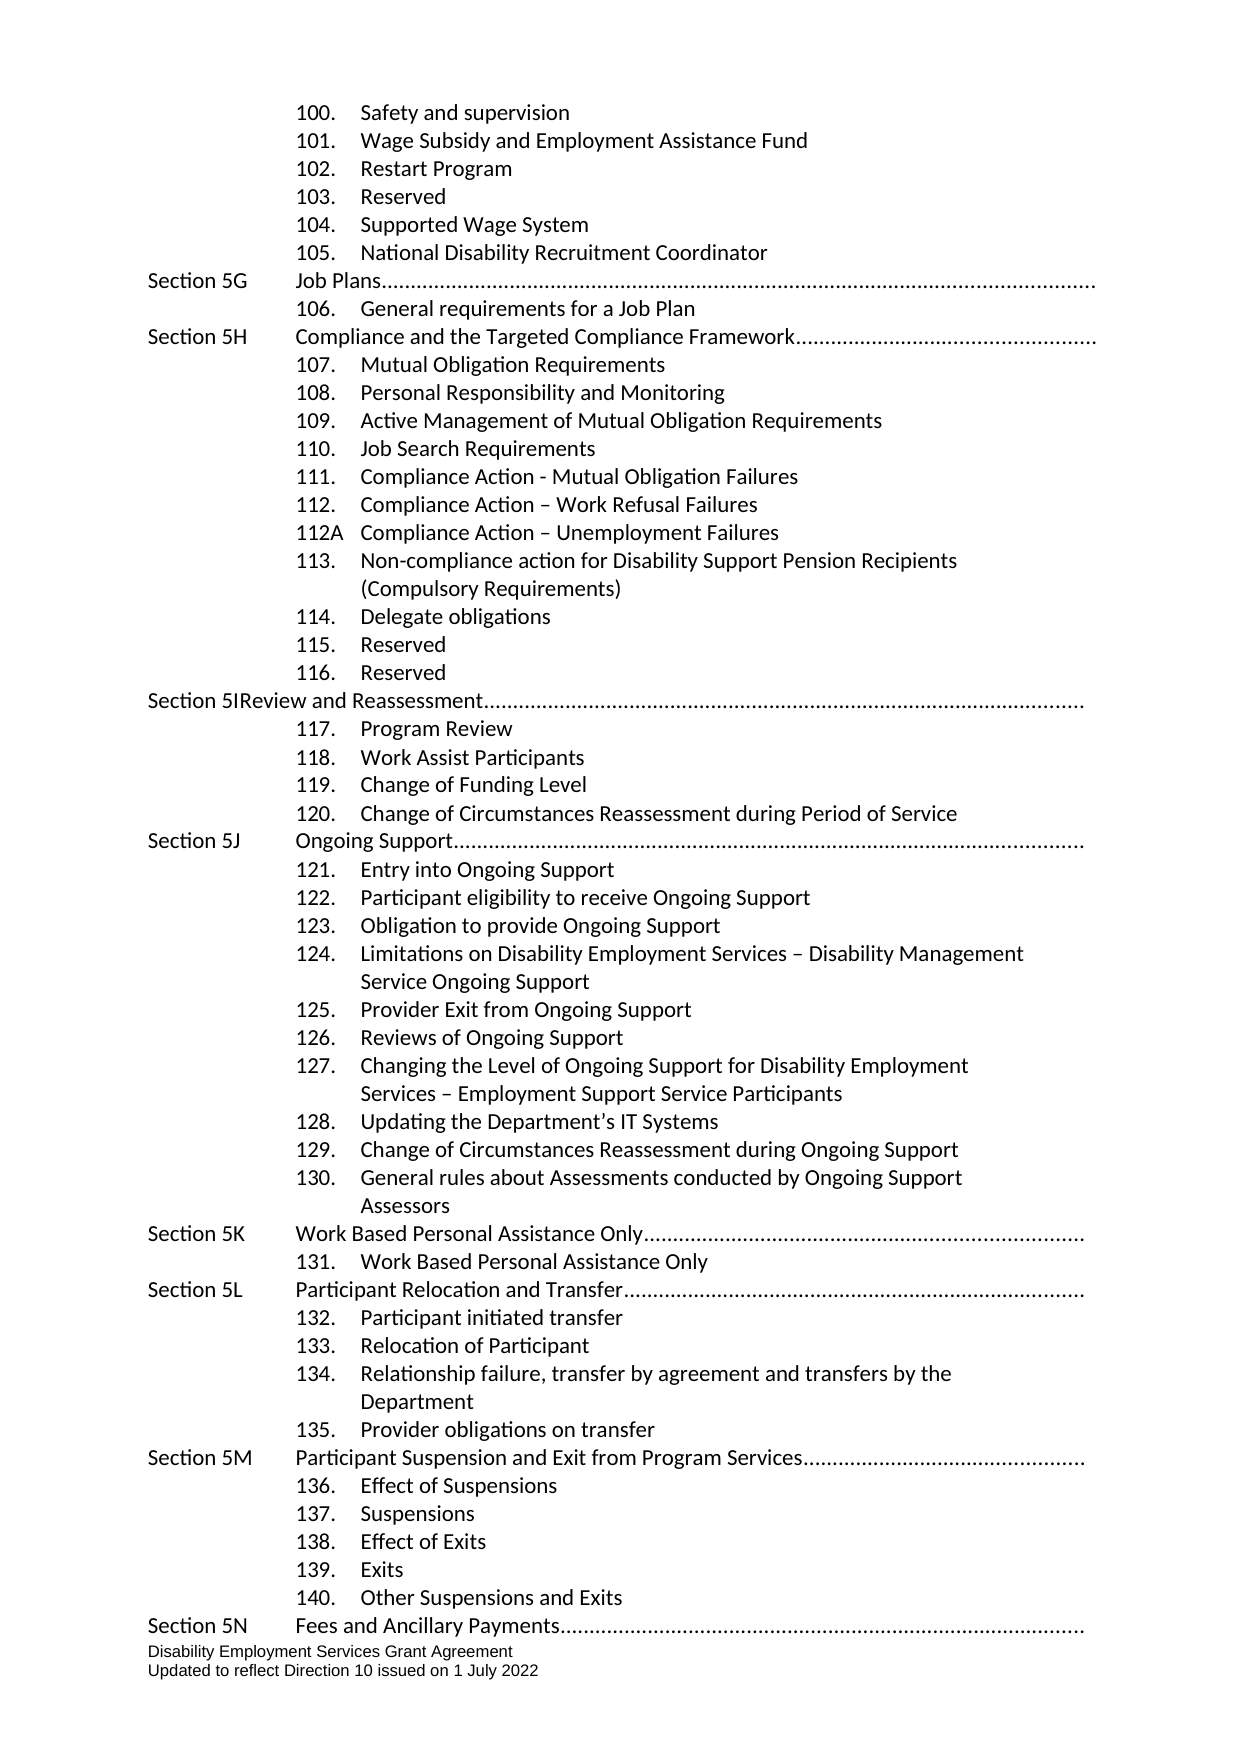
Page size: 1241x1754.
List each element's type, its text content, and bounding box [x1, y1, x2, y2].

text 132. Participant initiated transfer 118 [295, 1303, 1033, 1331]
text 134. Relationship failure, transfer by agreement and transfers by the Department 118 [295, 1359, 1033, 1415]
text 110. Job Search Requirements 101 [295, 434, 1033, 462]
text 112. Compliance Action – Work Refusal Failures 106 [295, 490, 1033, 518]
text 121. Entry into Ongoing Support 112 [295, 855, 1033, 883]
text 102. Restart Program 93 [295, 154, 1033, 182]
text 109. Active Management of Mutual Obligation Requirements 101 [295, 406, 1033, 434]
text Section 5M Participant Suspension and Exit from Program Services 119 [148, 1443, 1033, 1471]
text 119. Change of Funding Level 111 [295, 771, 1033, 799]
text 105. National Disability Recruitment Coordinator 94 [295, 238, 1033, 266]
text 140. Other Suspensions and Exits 127 [295, 1583, 1033, 1611]
text 106. General requirements for a Job Plan 95 [295, 294, 1033, 322]
text 100. Safety and supervision 88 [295, 98, 1033, 126]
text 116. Reserved 109 [295, 658, 1033, 687]
text Section 5I Review and Reassessment 109 [148, 687, 1033, 714]
text 117. Program Review 109 [295, 714, 1033, 743]
text 122. Participant eligibility to receive Ongoing Support 114 [295, 883, 1033, 911]
text 139. Exits 124 [295, 1555, 1033, 1583]
text Section 5J Ongoing Support 112 [148, 827, 1033, 855]
text 101. Wage Subsidy and Employment Assistance Fund 91 [295, 126, 1033, 154]
text 131. Work Based Personal Assistance Only 118 [295, 1247, 1033, 1275]
text Section 5N Fees and Ancillary Payments 128 [148, 1611, 1033, 1639]
text Section 5L Participant Relocation and Transfer 118 [148, 1275, 1033, 1303]
text 124. Limitations on Disability Employment Services – Disability Management Service Ongoing Support 114 [295, 939, 1033, 995]
text 133. Relocation of Participant 118 [295, 1331, 1033, 1359]
text 130. General rules about Assessments conducted by Ongoing Support Assessors 117 [295, 1163, 1033, 1219]
text 125. Provider Exit from Ongoing Support 114 [295, 995, 1033, 1023]
text 128. Updating the Department’s IT Systems 116 [295, 1107, 1033, 1135]
text 107. Mutual Obligation Requirements 99 [295, 350, 1033, 378]
text 123. Obligation to provide Ongoing Support 114 [295, 911, 1033, 939]
text 129. Change of Circumstances Reassessment during Ongoing Support 116 [295, 1135, 1033, 1163]
text 112A Compliance Action – Unemployment Failures 107 [295, 518, 1033, 546]
text 114. Delegate obligations 109 [295, 602, 1033, 631]
text 104. Supported Wage System 94 [295, 210, 1033, 238]
text Section 5G Job Plans 95 [148, 266, 1033, 294]
text 138. Effect of Exits 123 [295, 1527, 1033, 1555]
text 126. Reviews of Ongoing Support 115 [295, 1023, 1033, 1051]
text 103. Reserved 94 [295, 182, 1033, 210]
text Section 5H Compliance and the Targeted Compliance Framework 99 [148, 322, 1033, 350]
text Section 5K Work Based Personal Assistance Only 118 [148, 1219, 1033, 1247]
text 113. Non-compliance action for Disability Support Pension Recipients (Compulsory Requirements) 108 [295, 546, 1033, 602]
text 137. Suspensions 120 [295, 1499, 1033, 1527]
text 108. Personal Responsibility and Monitoring 100 [295, 378, 1033, 406]
text 120. Change of Circumstances Reassessment during Period of Service 111 [295, 799, 1033, 827]
text 118. Work Assist Participants 110 [295, 743, 1033, 771]
text 115. Reserved 109 [295, 631, 1033, 658]
text 111. Compliance Action - Mutual Obligation Failures 102 [295, 462, 1033, 490]
text 136. Effect of Suspensions 119 [295, 1471, 1033, 1499]
text 127. Changing the Level of Ongoing Support for Disability Employment Services – Employment Support Service Participants 115 [295, 1051, 1033, 1107]
text 135. Provider obligations on transfer 119 [295, 1415, 1033, 1443]
